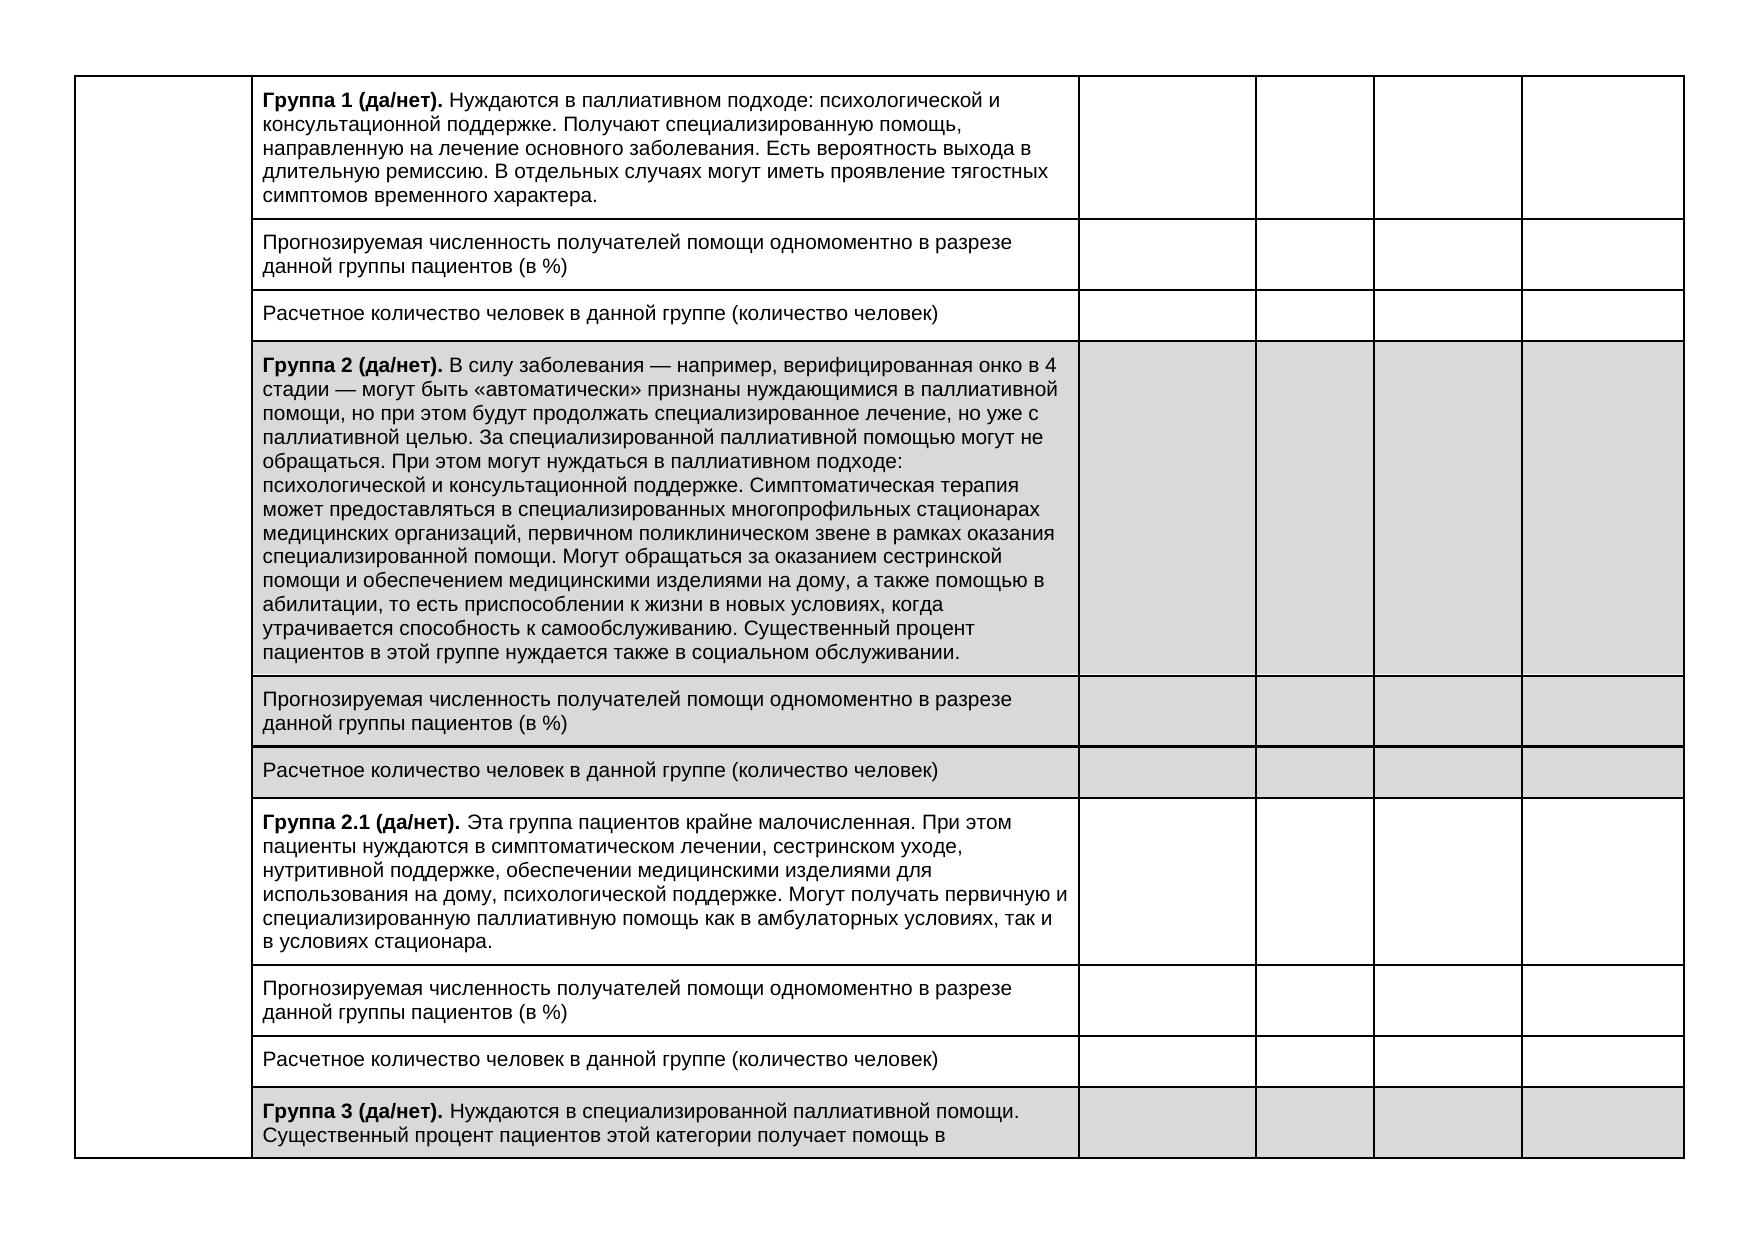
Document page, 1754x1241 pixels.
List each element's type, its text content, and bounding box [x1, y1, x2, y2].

table_cell [1375, 220, 1521, 288]
table_cell Группа 2.1 (да/нет). Эта группа пациентов крайне малочисленная. При этом пациенты нуждаются в симптоматическом лечении, сестринском уходе, нутритивной поддержке, обеспечении медицинскими изделиями для использования на дому, психологической поддержке. Могут получать первичную и специализированную паллиативную помощь как в амбулаторных условиях, так и в условиях стационара. [253, 799, 1078, 964]
table_cell [1257, 966, 1373, 1034]
table_cell Расчетное количество человек в данной группе (количество человек) [253, 748, 1078, 797]
table_cell [1375, 342, 1521, 674]
table_cell [1523, 220, 1683, 288]
table_cell [1080, 342, 1255, 674]
table_cell [1080, 1088, 1255, 1157]
table_cell [1523, 748, 1683, 797]
table_cell [1523, 1037, 1683, 1086]
table_cell [1080, 1037, 1255, 1086]
table_cell Прогнозируемая численность получателей помощи одномоментно в разрезе данной группы пациентов (в %) [253, 966, 1078, 1034]
table_cell [1080, 748, 1255, 797]
table_cell [1375, 1037, 1521, 1086]
table_cell [1375, 966, 1521, 1034]
table_cell Группа 1 (да/нет). Нуждаются в паллиативном подходе: психологической и консультационной поддержке. Получают специализированную помощь, направленную на лечение основного заболевания. Есть вероятность выхода в длительную ремиссию. В отдельных случаях могут иметь проявление тягостных симптомов временного характера. [253, 77, 1078, 218]
table_cell [1080, 966, 1255, 1034]
table_cell [1257, 1088, 1373, 1157]
table_cell [1523, 77, 1683, 218]
table_cell [1523, 1088, 1683, 1157]
table_cell [1080, 291, 1255, 340]
table_cell [1080, 677, 1255, 745]
table_cell [1375, 291, 1521, 340]
table_cell Расчетное количество человек в данной группе (количество человек) [253, 291, 1078, 340]
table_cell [253, 1088, 1078, 1157]
table_cell Расчетное количество человек в данной группе (количество человек) [253, 1037, 1078, 1086]
table_cell [1257, 77, 1373, 218]
table_cell [1375, 1088, 1521, 1157]
table_cell [1080, 220, 1255, 288]
table_cell [1257, 748, 1373, 797]
table_cell [1080, 77, 1255, 218]
table_cell Прогнозируемая численность получателей помощи одномоментно в разрезе данной группы пациентов (в %) [253, 677, 1078, 745]
table_cell [1523, 799, 1683, 964]
table_cell [1257, 677, 1373, 745]
table_cell [1257, 1037, 1373, 1086]
table_cell Группа 2 (да/нет). В силу заболевания — например, верифицированная онко в 4 стадии — могут быть «автоматически» признаны нуждающимися в паллиативной помощи, но при этом будут продолжать специализированное лечение, но уже с паллиативной целью. За специализированной паллиативной помощью могут не обращаться. При этом могут нуждаться в паллиативном подходе: психологической и консультационной поддержке. Симптоматическая терапия может предоставляться в специализированных многопрофильных стационарах медицинских организаций, первичном поликлиническом звене в рамках оказания специализированной помощи. Могут обращаться за оказанием сестринской помощи и обеспечением медицинскими изделиями на дому, а также помощью в абилитации, то есть приспособлении к жизни в новых условиях, когда утрачивается способность к самообслуживанию. Существенный процент пациентов в этой группе нуждается также в социальном обслуживании. [253, 342, 1078, 674]
table_cell [1375, 677, 1521, 745]
table_cell Прогнозируемая численность получателей помощи одномоментно в разрезе данной группы пациентов (в %) [253, 220, 1078, 288]
table_cell [1523, 342, 1683, 674]
table_cell [1375, 77, 1521, 218]
table_cell [1375, 799, 1521, 964]
table_cell [1080, 799, 1255, 964]
table_cell [1257, 342, 1373, 674]
table_cell [1375, 748, 1521, 797]
table_cell [1523, 677, 1683, 745]
table_cell [1257, 220, 1373, 288]
table_cell [1523, 966, 1683, 1034]
table_cell [1257, 291, 1373, 340]
table_cell [1523, 291, 1683, 340]
table_cell [1257, 799, 1373, 964]
